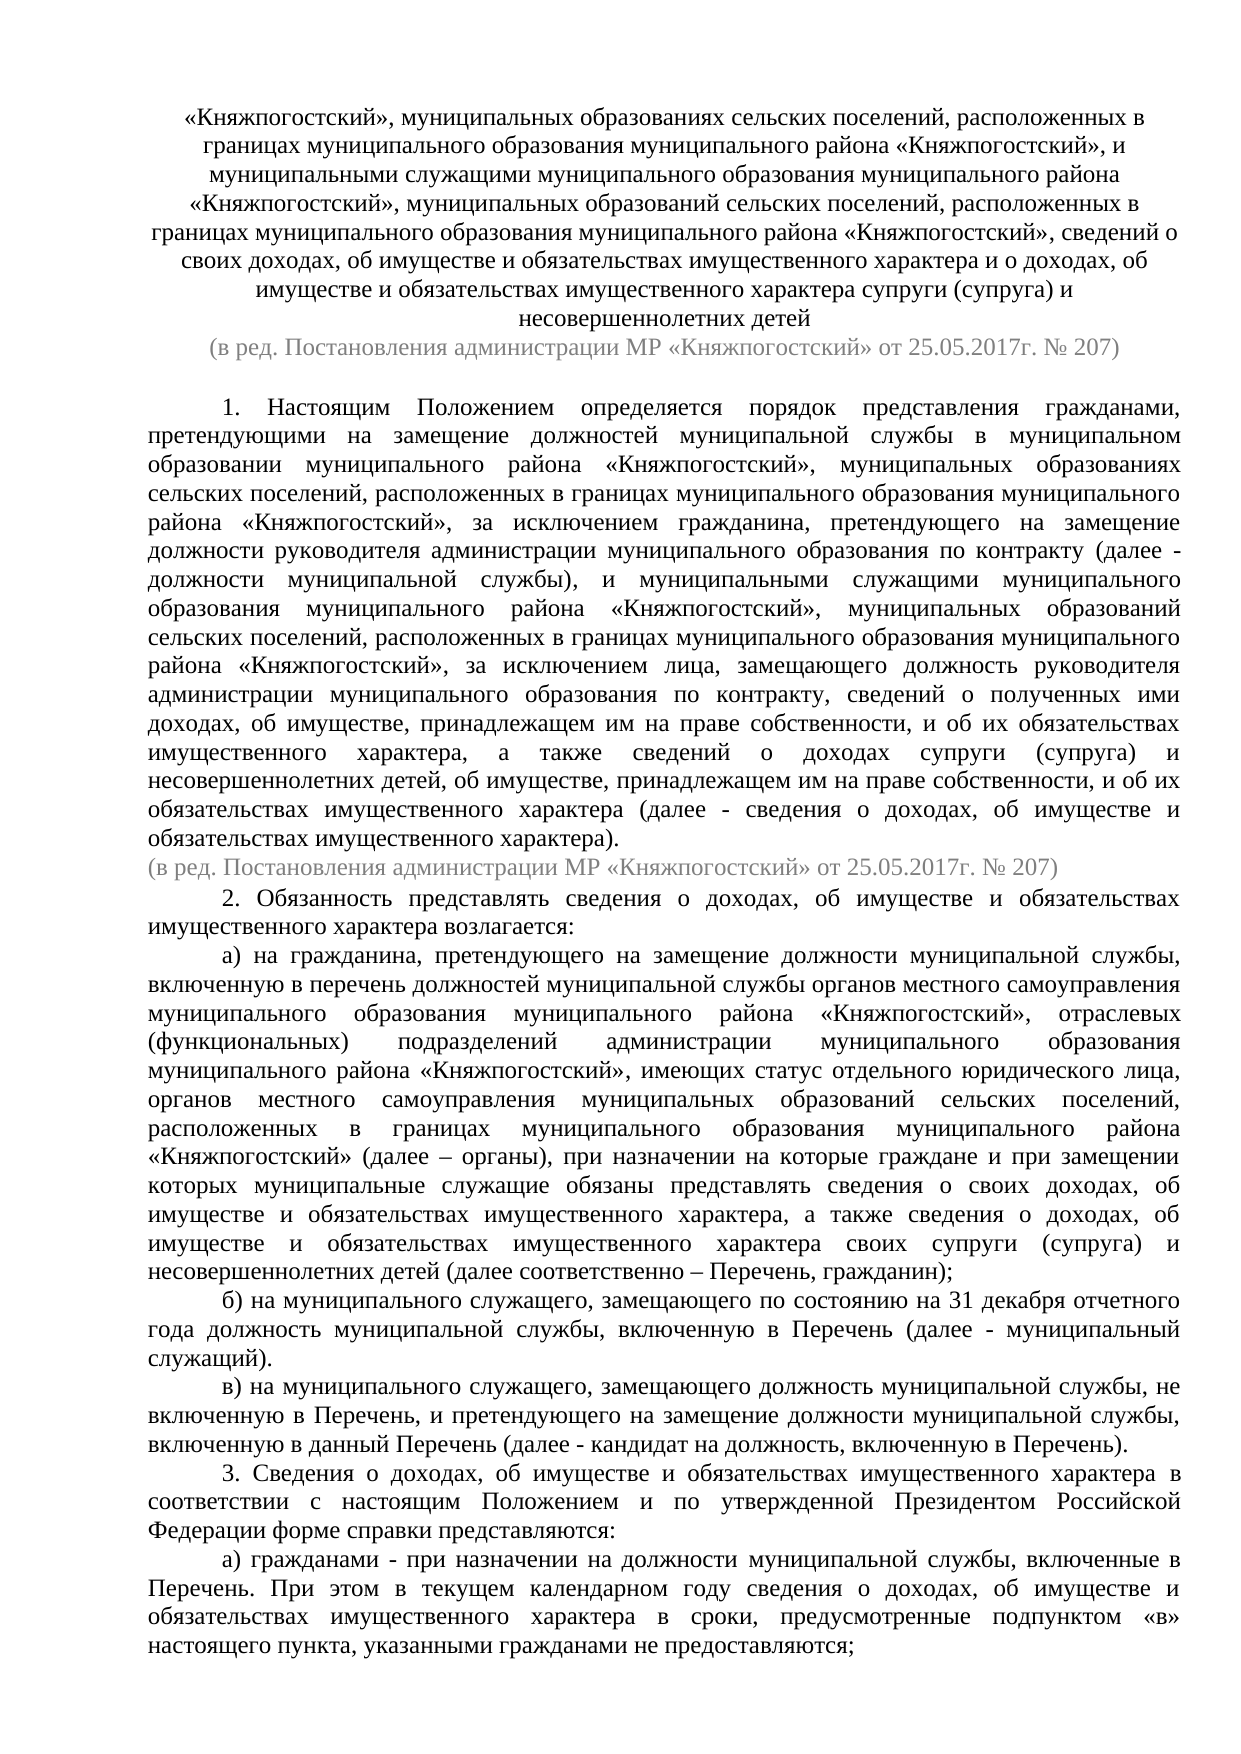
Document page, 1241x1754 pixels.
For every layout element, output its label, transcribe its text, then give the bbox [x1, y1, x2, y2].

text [148, 102, 1181, 332]
text 2. Обязанность представлять сведения о доходах, об имуществе и обязательствах имущественного характера возлагается: [148, 883, 1181, 940]
text а) гражданами - при назначении на должности муниципальной службы, включенные в Перечень. При этом в текущем календарном году сведения о доходах, об имуществе и обязательствах имущественного характера в сроки, предусмотренные подпунктом «в» настоящего пункта, указанными гражданами не предоставляются; [148, 1544, 1181, 1659]
text 3. Сведения о доходах, об имуществе и обязательствах имущественного характера в соответствии с настоящим Положением и по утвержденной Президентом Российской Федерации форме справки представляются: [148, 1458, 1181, 1544]
text а) на гражданина, претендующего на замещение должности муниципальной службы, включенную в перечень должностей муниципальной службы органов местного самоуправления муниципального образования муниципального района «Княжпогостский», отраслевых (функциональных) подразделений администрации муниципального образования муниципального района «Княжпогостский», имеющих статус отдельного юридического лица, органов местного самоуправления муниципальных образований сельских поселений, расположенных в границах муниципального образования муниципального района «Княжпогостский» (далее – органы), при назначении на которые граждане и при замещении которых муниципальные служащие обязаны представлять сведения о своих доходах, об имуществе и обязательствах имущественного характера, а также сведения о доходах, об имуществе и обязательствах имущественного характера своих супруги (супруга) и несовершеннолетних детей (далее соответственно – Перечень, гражданин); [148, 940, 1181, 1285]
text (в ред. Постановления администрации МР «Княжпогостский» от 25.05.2017г. № 207) [148, 852, 1181, 880]
text б) на муниципального служащего, замещающего по состоянию на 31 декабря отчетного года должность муниципальной службы, включенную в Перечень (далее - муниципальный служащий). [148, 1285, 1181, 1371]
text 1. Настоящим Положением определяется порядок представления гражданами, претендующими на замещение должностей муниципальной службы в муниципальном образовании муниципального района «Княжпогостский», муниципальных образованиях сельских поселений, расположенных в границах муниципального образования муниципального района «Княжпогостский», за исключением гражданина, претендующего на замещение должности руководителя администрации муниципального образования по контракту (далее - должности муниципальной службы), и муниципальными служащими муниципального образования муниципального района «Княжпогостский», муниципальных образований сельских поселений, расположенных в границах муниципального образования муниципального района «Княжпогостский», за исключением лица, замещающего должность руководителя администрации муниципального образования по контракту, сведений о полученных ими доходах, об имуществе, принадлежащем им на праве собственности, и об их обязательствах имущественного характера, а также сведений о доходах супруги (супруга) и несовершеннолетних детей, об имуществе, принадлежащем им на праве собственности, и об их обязательствах имущественного характера (далее - сведения о доходах, об имуществе и обязательствах имущественного характера). [148, 392, 1181, 852]
text (в ред. Постановления администрации МР «Княжпогостский» от 25.05.2017г. № 207) [148, 332, 1181, 361]
text в) на муниципального служащего, замещающего должность муниципальной службы, не включенную в Перечень, и претендующего на замещение должности муниципальной службы, включенную в данный Перечень (далее - кандидат на должность, включенную в Перечень). [148, 1371, 1181, 1458]
